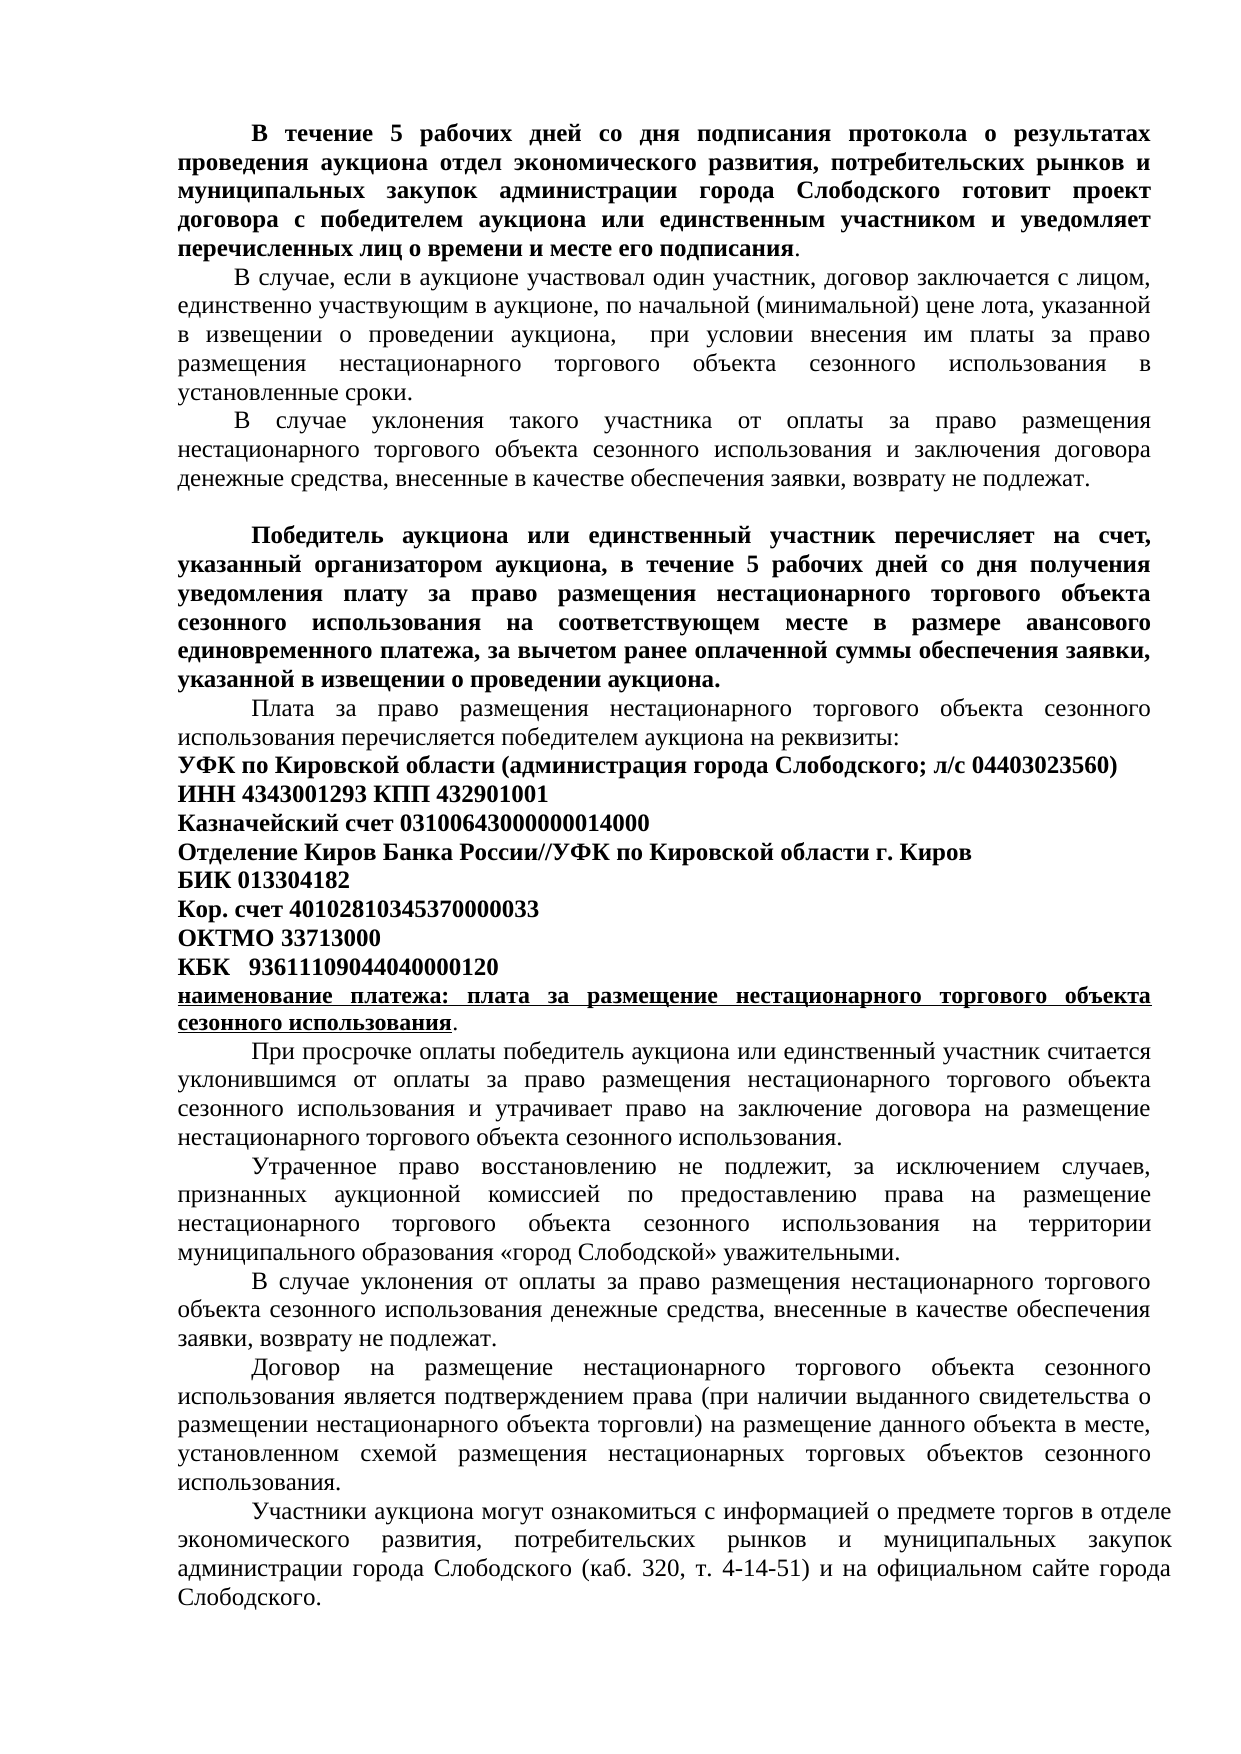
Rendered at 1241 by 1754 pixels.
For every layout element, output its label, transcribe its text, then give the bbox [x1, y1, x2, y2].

text КБК 93611109044040000120 [177, 952, 1152, 981]
text наименование платежа: плата за размещение нестационарного торгового объекта сезонного использования. [177, 1006, 1152, 1036]
text ОКТМО 33713000 [177, 923, 1147, 952]
text Отделение Киров Банка России//УФК по Кировской области г. Киров [177, 837, 1147, 866]
text ИНН 4343001293 КПП 432901001 [177, 779, 1147, 808]
text В случае, если в аукционе участвовал один участник, договор заключается с лицом, единственно участвующим в аукционе, по начальной (минимальной) цене лота, указанной в извещении о проведении аукциона, при условии внесения им платы за право размещения нестационарного торгового объекта сезонного использования в установленные сроки. [177, 262, 1152, 406]
text БИК 013304182 [177, 866, 1147, 894]
text Договор на размещение нестационарного торгового объекта сезонного использования является подтверждением права (при наличии выданного свидетельства о размещении нестационарного объекта торговли) на размещение данного объекта в месте, установленном схемой размещения нестационарных торговых объектов сезонного использования. [177, 1352, 1152, 1496]
text УФК по Кировской области (администрация города Слободского; л/с 04403023560) [177, 751, 1147, 779]
text В течение 5 рабочих дней со дня подписания протокола о результатах проведения аукциона отдел экономического развития, потребительских рынков и муниципальных закупок администрации города Слободского готовит проект договора с победителем аукциона или единственным участником и уведомляет перечисленных лиц о времени и месте его подписания. [177, 118, 1152, 262]
text В случае уклонения такого участника от оплаты за право размещения нестационарного торгового объекта сезонного использования и заключения договора денежные средства, внесенные в качестве обеспечения заявки, возврату не подлежат. [177, 406, 1152, 492]
text При просрочке оплаты победитель аукциона или единственный участник считается уклонившимся от оплаты за право размещения нестационарного торгового объекта сезонного использования и утрачивает право на заключение договора на размещение нестационарного торгового объекта сезонного использования. [177, 1036, 1152, 1151]
text Участники аукциона могут ознакомиться с информацией о предмете торгов в отделе экономического развития, потребительских рынков и муниципальных закупок администрации города Слободского (каб. 320, т. 4-14-51) и на официальном сайте города Слободского. [177, 1496, 1172, 1611]
text В случае уклонения от оплаты за право размещения нестационарного торгового объекта сезонного использования денежные средства, внесенные в качестве обеспечения заявки, возврату не подлежат. [177, 1266, 1152, 1352]
text Победитель аукциона или единственный участник перечисляет на счет, указанный организатором аукциона, в течение 5 рабочих дней со дня получения уведомления плату за право размещения нестационарного торгового объекта сезонного использования на соответствующем месте в размере авансового единовременного платежа, за вычетом ранее оплаченной суммы обеспечения заявки, указанной в извещении о проведении аукциона. [177, 521, 1152, 693]
text Казначейский счет 03100643000000014000 [177, 808, 1147, 837]
text Утраченное право восстановлению не подлежит, за исключением случаев, признанных аукционной комиссией по предоставлению права на размещение нестационарного торгового объекта сезонного использования на территории муниципального образования «город Слободской» уважительными. [177, 1151, 1152, 1266]
text Плата за право размещения нестационарного торгового объекта сезонного использования перечисляется победителем аукциона на реквизиты: [177, 693, 1152, 751]
text наименование платежа: плата за размещение нестационарного торгового объекта сезонного использования. [177, 981, 1152, 1005]
text Кор. счет 40102810345370000033 [177, 894, 1147, 923]
